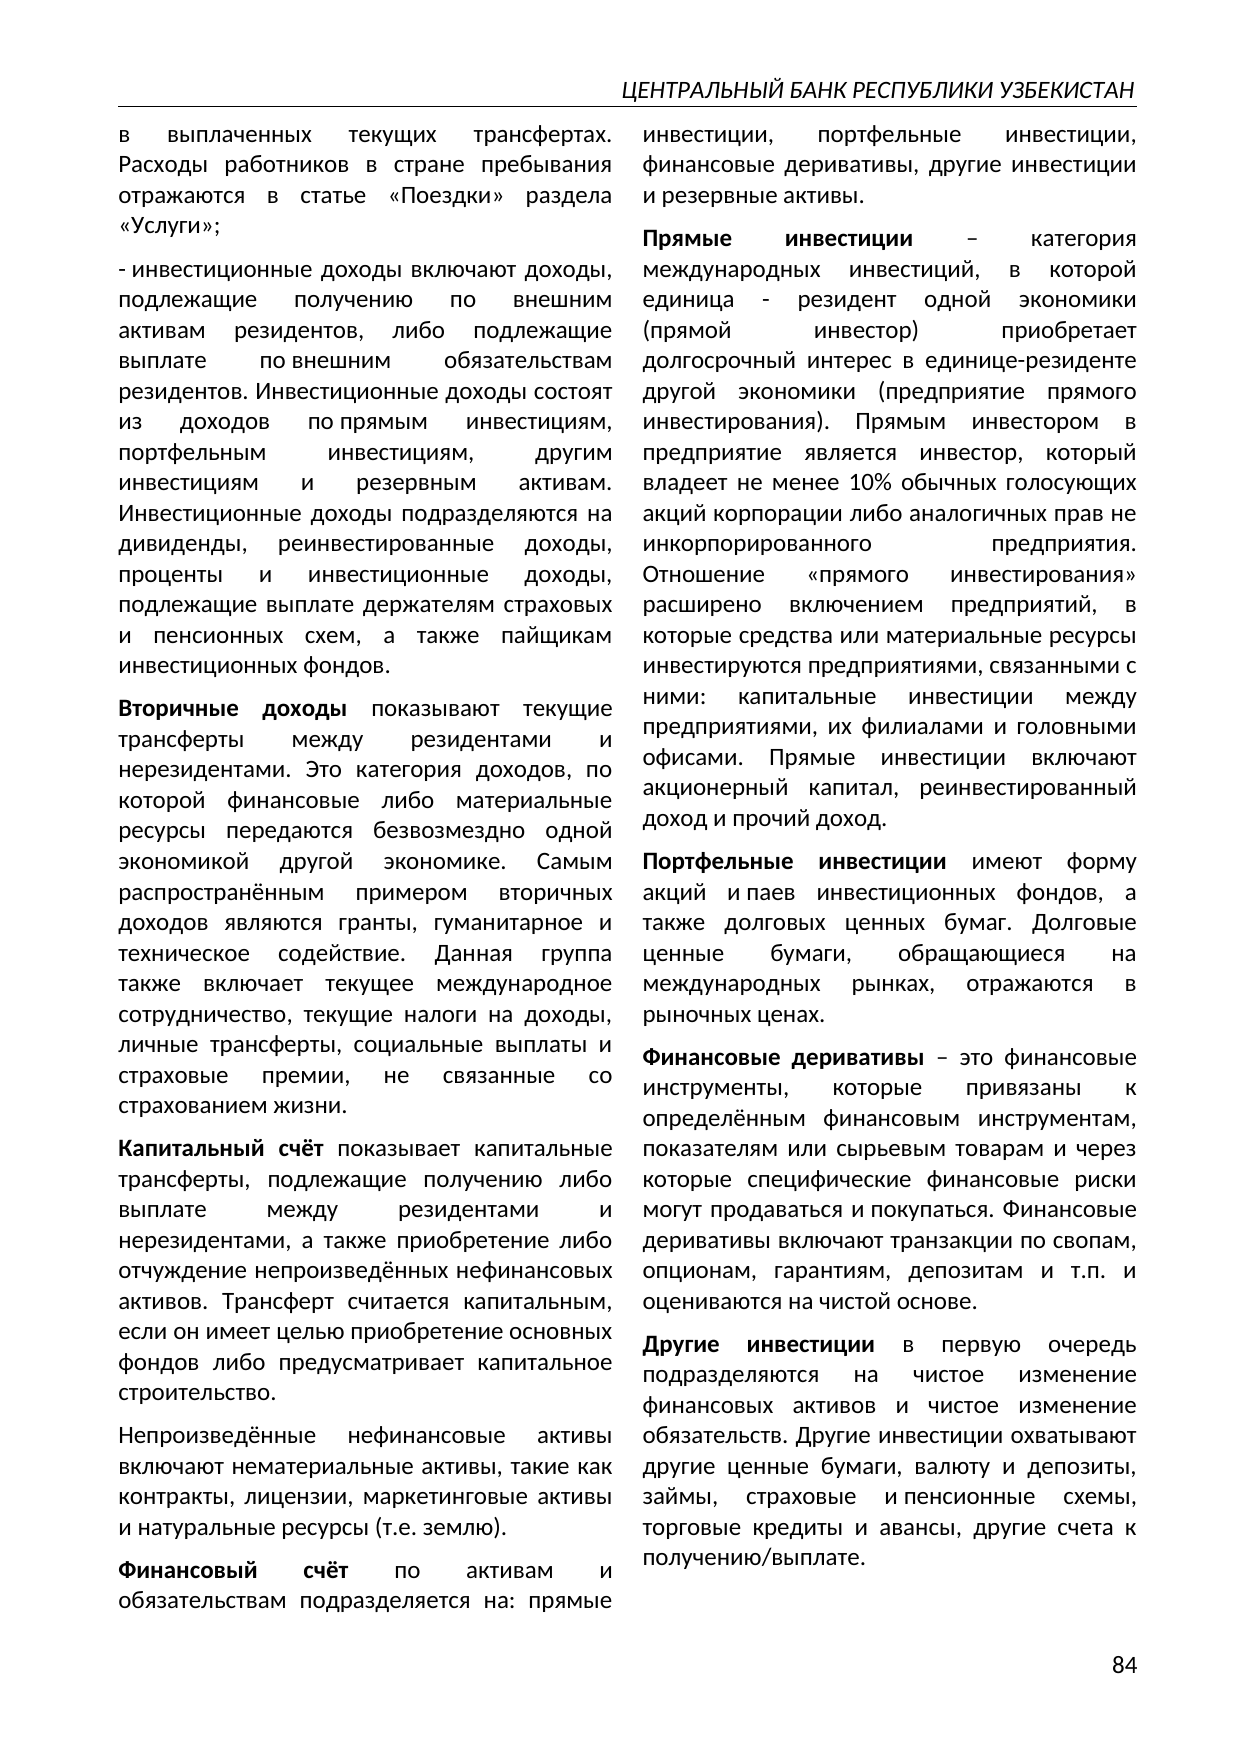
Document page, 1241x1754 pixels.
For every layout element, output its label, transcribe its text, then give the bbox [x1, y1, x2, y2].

text Вторичные доходы показывают текущие трансферты между резидентами и нерезидентами. Это категория доходов, по которой финансовые либо материальные ресурсы передаются безвозмездно одной экономикой другой экономике. Самым распространённым примером вторичных доходов являются гранты, гуманитарное и техническое содействие. Данная группа также включает текущее международное сотрудничество, текущие налоги на доходы, личные трансферты, социальные выплаты и страховые премии, не связанные со страхованием жизни. [118, 692, 613, 1120]
text Финансовый счёт по активам и обязательствам подразделяется на: прямые инвестиции, портфельные инвестиции, финансовые деривативы, другие инвестиции и резервные активы. [642, 118, 1137, 210]
text Непроизведённые нефинансовые активы включают нематериальные активы, такие как контракты, лицензии, маркетинговые активы и натуральные ресурсы (т.е. землю). [118, 1419, 613, 1542]
text Прямые инвестиции – категория международных инвестиций, в которой единица - резидент одной экономики (прямой инвестор) приобретает долгосрочный интерес в единице-резиденте другой экономики (предприятие прямого инвестирования). Прямым инвестором в предприятие является инвестор, который владеет не менее 10% обычных голосующих акций корпорации либо аналогичных прав не инкорпорированного предприятия. Отношение «прямого инвестирования» расширено включением предприятий, в которые средства или материальные ресурсы инвестируются предприятиями, связанными с ними: капитальные инвестиции между предприятиями, их филиалами и головными офисами. Прямые инвестиции включают акционерный капитал, реинвестированный доход и прочий доход. [642, 222, 1137, 833]
text Финансовые деривативы – это финансовые инструменты, которые привязаны к определённым финансовым инструментам, показателям или сырьевым товарам и через которые специфические финансовые риски могут продаваться и покупаться. Финансовые деривативы включают транзакции по свопам, опционам, гарантиям, депозитам и т.п. и оцениваются на чистой основе. [642, 1041, 1137, 1315]
text Финансовый счёт по активам и обязательствам подразделяется на: прямые инвестиции, портфельные инвестиции, финансовые деривативы, другие инвестиции и резервные активы. [118, 1554, 613, 1615]
text Портфельные инвестиции имеют форму акций и паев инвестиционных фондов, а также долговых ценных бумаг. Долговые ценные бумаги, обращающиеся на международных рынках, отражаются в рыночных ценах. [642, 845, 1137, 1028]
text Другие инвестиции в первую очередь подразделяются на чистое изменение финансовых активов и чистое изменение обязательств. Другие инвестиции охватывают другие ценные бумаги, валюту и депозиты, займы, страховые и пенсионные схемы, торговые кредиты и авансы, другие счета к получению/выплате. [642, 1328, 1137, 1572]
text - инвестиционные доходы включают доходы, подлежащие получению по внешним активам резидентов, либо подлежащие выплате по внешним обязательствам резидентов. Инвестиционные доходы состоят из доходов по прямым инвестициям, портфельным инвестициям, другим инвестициям и резервным активам. Инвестиционные доходы подразделяются на дивиденды, реинвестированные доходы, проценты и инвестиционные доходы, подлежащие выплате держателям страховых и пенсионных схем, а также пайщикам инвестиционных фондов. [118, 253, 613, 680]
text Капитальный счёт показывает капитальные трансферты, подлежащие получению либо выплате между резидентами и нерезидентами, а также приобретение либо отчуждение непроизведённых нефинансовых активов. Трансферт считается капитальным, если он имеет целью приобретение основных фондов либо предусматривает капитальное строительство. [118, 1132, 613, 1407]
